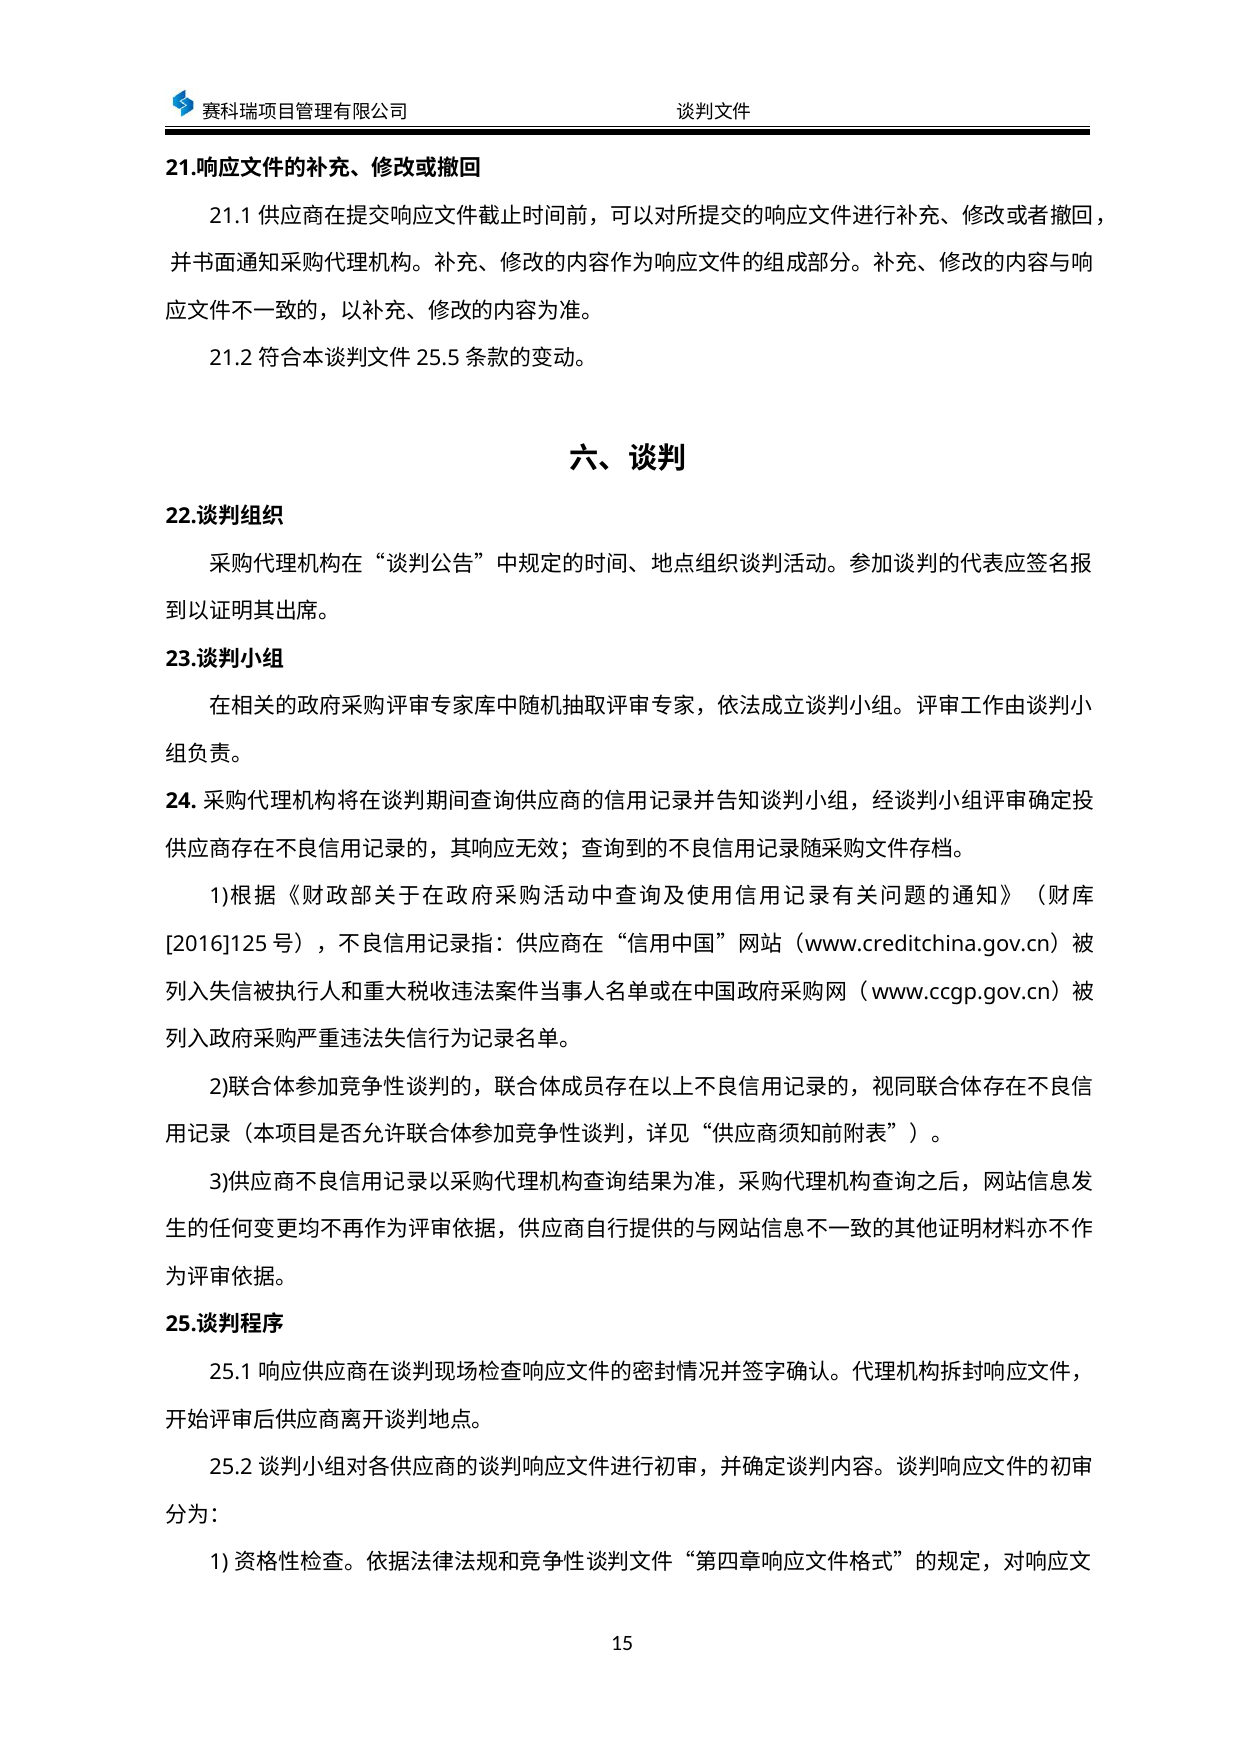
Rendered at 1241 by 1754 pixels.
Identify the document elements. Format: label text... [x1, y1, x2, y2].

text 21.响应文件的补充、修改或撤回 [165, 150, 1090, 182]
text 六、谈判 [165, 435, 1090, 477]
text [165, 1544, 1095, 1576]
text 21.1 供应商在提交响应文件截止时间前，可以对所提交的响应文件进行补充、修改或者撤回， 并书面通知采购代理机构。补充、修改的内容作为响应文件的组成部分。补充、修改的内容与响应文件不一致的，以补充、修改的内容为准。 [165, 198, 1095, 324]
text 25.1 响应供应商在谈判现场检查响应文件的密封情况并签字确认。代理机构拆封响应文件，开始评审后供应商离开谈判地点。 [165, 1354, 1095, 1433]
text 在相关的政府采购评审专家库中随机抽取评审专家，依法成立谈判小组。评审工作由谈判小组负责。 [165, 688, 1095, 767]
text 24. 采购代理机构将在谈判期间查询供应商的信用记录并告知谈判小组，经谈判小组评审确定投供应商存在不良信用记录的，其响应无效；查询到的不良信用记录随采购文件存档。 [165, 783, 1095, 863]
text 25.2 谈判小组对各供应商的谈判响应文件进行初审，并确定谈判内容。谈判响应文件的初审分为： [165, 1449, 1095, 1528]
text 3)供应商不良信用记录以采购代理机构查询结果为准，采购代理机构查询之后，网站信息发生的任何变更均不再作为评审依据，供应商自行提供的与网站信息不一致的其他证明材料亦不作为评审依据。 [165, 1164, 1095, 1291]
text 23.谈判小组 [165, 641, 1050, 672]
picture [164, 88, 202, 118]
text 2)联合体参加竞争性谈判的，联合体成员存在以上不良信用记录的，视同联合体存在不良信用记录（本项目是否允许联合体参加竞争性谈判，详见“供应商须知前附表”）。 [165, 1069, 1095, 1148]
text 21.2 符合本谈判文件 25.5 条款的变动。 [165, 340, 1095, 372]
text 采购代理机构在“谈判公告”中规定的时间、地点组织谈判活动。参加谈判的代表应签名报到以证明其出席。 [165, 546, 1095, 625]
text 22.谈判组织 [165, 498, 1050, 530]
text 25.谈判程序 [165, 1306, 1050, 1338]
text 1)根据《财政部关于在政府采购活动中查询及使用信用记录有关问题的通知》（财库[2016]125号），不良信用记录指：供应商在“信用中国”网站（www.creditchina.gov.cn）被列入失信被执行人和重大税收违法案件当事人名单或在中国政府采购网（www.ccgp.gov.cn）被列入政府采购严重违法失信行为记录名单。 [165, 878, 1095, 1053]
